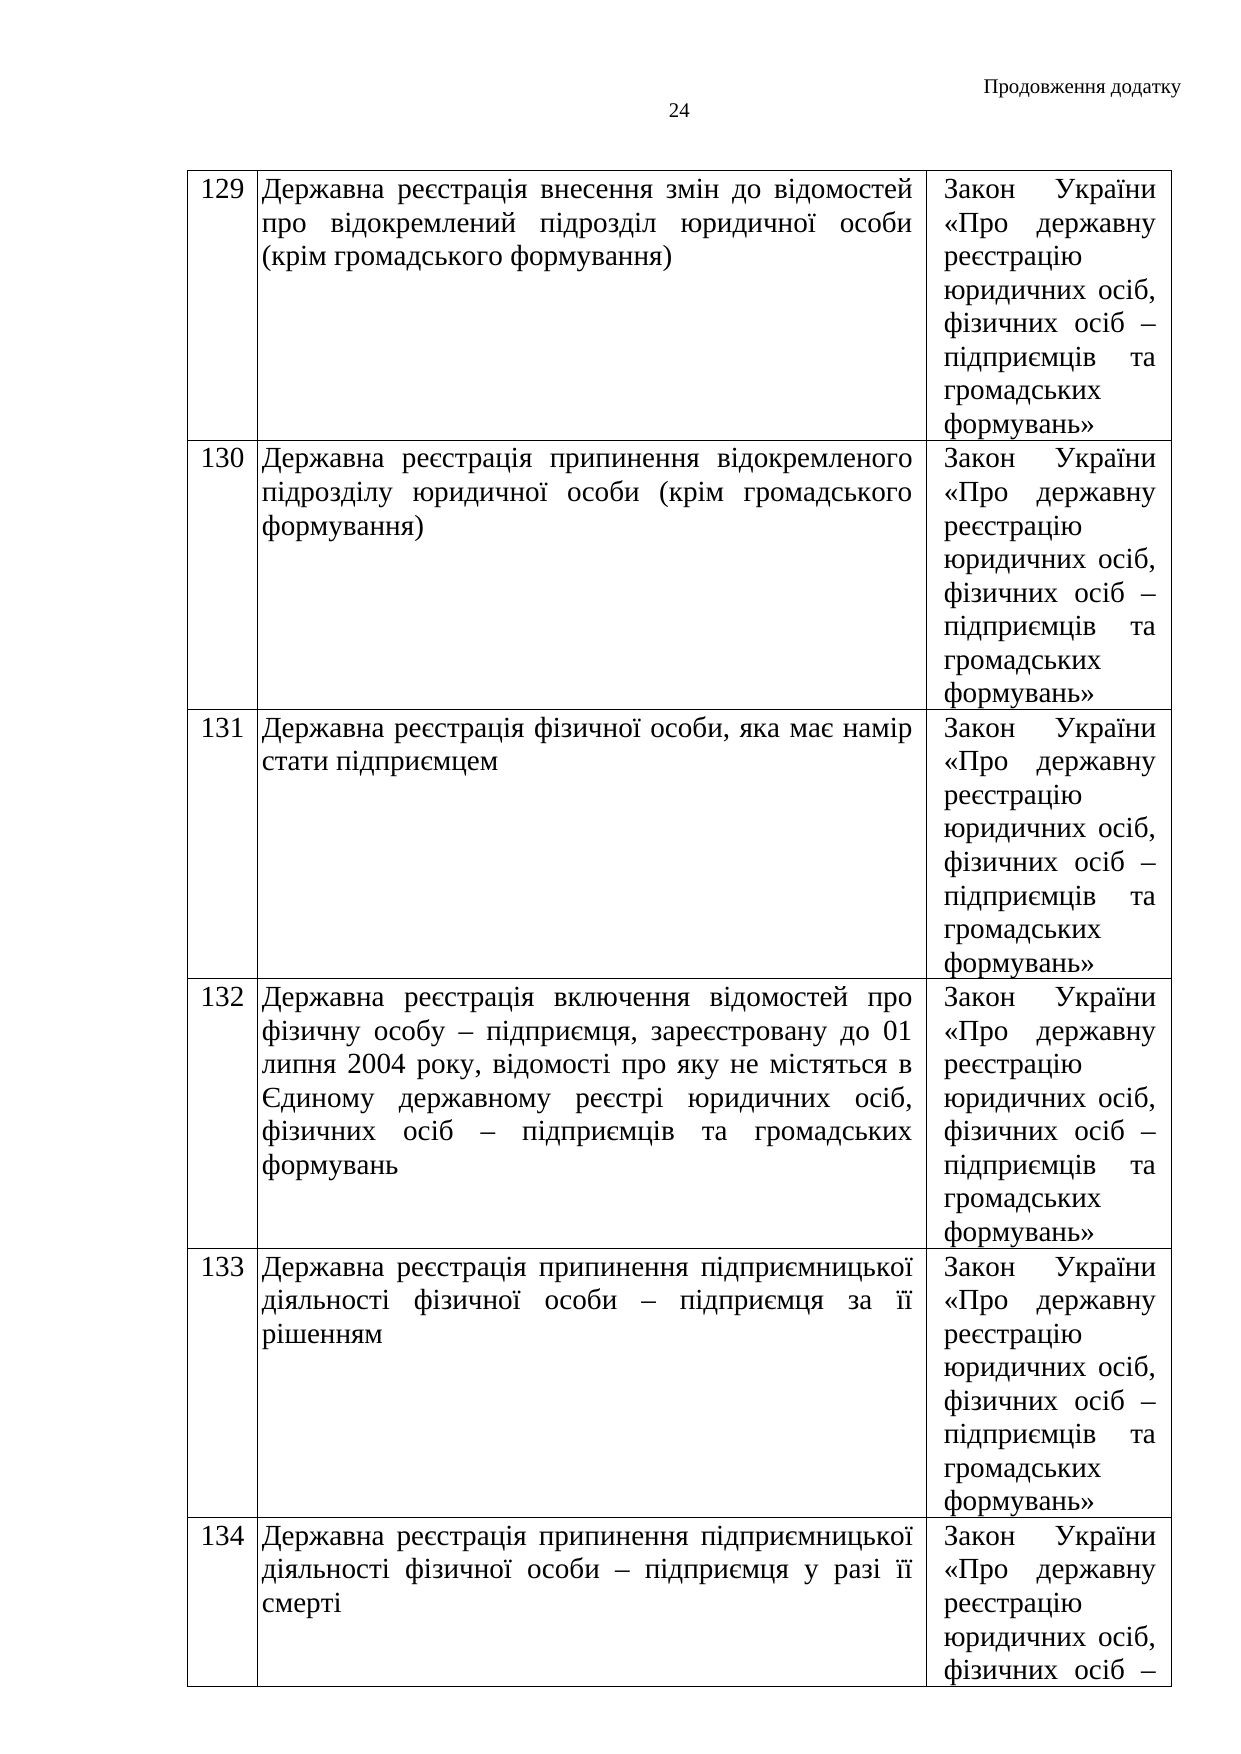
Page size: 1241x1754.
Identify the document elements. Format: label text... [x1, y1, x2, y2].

table_cell Державна реєстрація припинення відокремленого підрозділу юридичної особи (крім громадського формування) [258, 441, 926, 709]
table_cell 129 [188, 171, 257, 439]
table_cell Державна реєстрація включення відомостей про фізичну особу – підприємця, зареєстровану до 01 липня 2004 року, відомості про яку не містяться в Єдиному державному реєстрі юридичних осіб, фізичних осіб – підприємців та громадських формувань [258, 979, 926, 1248]
table_cell 131 [188, 710, 257, 978]
table_cell Закон України «Про державну реєстрацію юридичних осіб, фізичних осіб – підприємців та громадських формувань» [927, 979, 1171, 1248]
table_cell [927, 171, 1171, 439]
table_cell 133 [188, 1249, 257, 1517]
table_cell Закон України «Про державну реєстрацію юридичних осіб, фізичних осіб – підприємців та громадських формувань» [927, 710, 1171, 978]
table_cell Державна реєстрація припинення підприємницької діяльності фізичної особи – підприємця за її рішенням [258, 1249, 926, 1517]
table_cell Закон України «Про державну реєстрацію юридичних осіб, фізичних осіб – підприємців та громадських формувань» [927, 1249, 1171, 1517]
table_cell Закон України «Про державну реєстрацію юридичних осіб, фізичних осіб – підприємців та громадських формувань» [927, 441, 1171, 709]
table_cell 130 [188, 441, 257, 709]
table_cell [927, 1518, 1171, 1686]
table_cell Державна реєстрація внесення змін до відомостей про відокремлений підрозділ юридичної особи (крім громадського формування) [258, 171, 926, 439]
table_cell Державна реєстрація фізичної особи, яка має намір стати підприємцем [258, 710, 926, 978]
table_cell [258, 1518, 926, 1686]
table_cell 134 [188, 1518, 257, 1686]
table_cell 132 [188, 979, 257, 1248]
